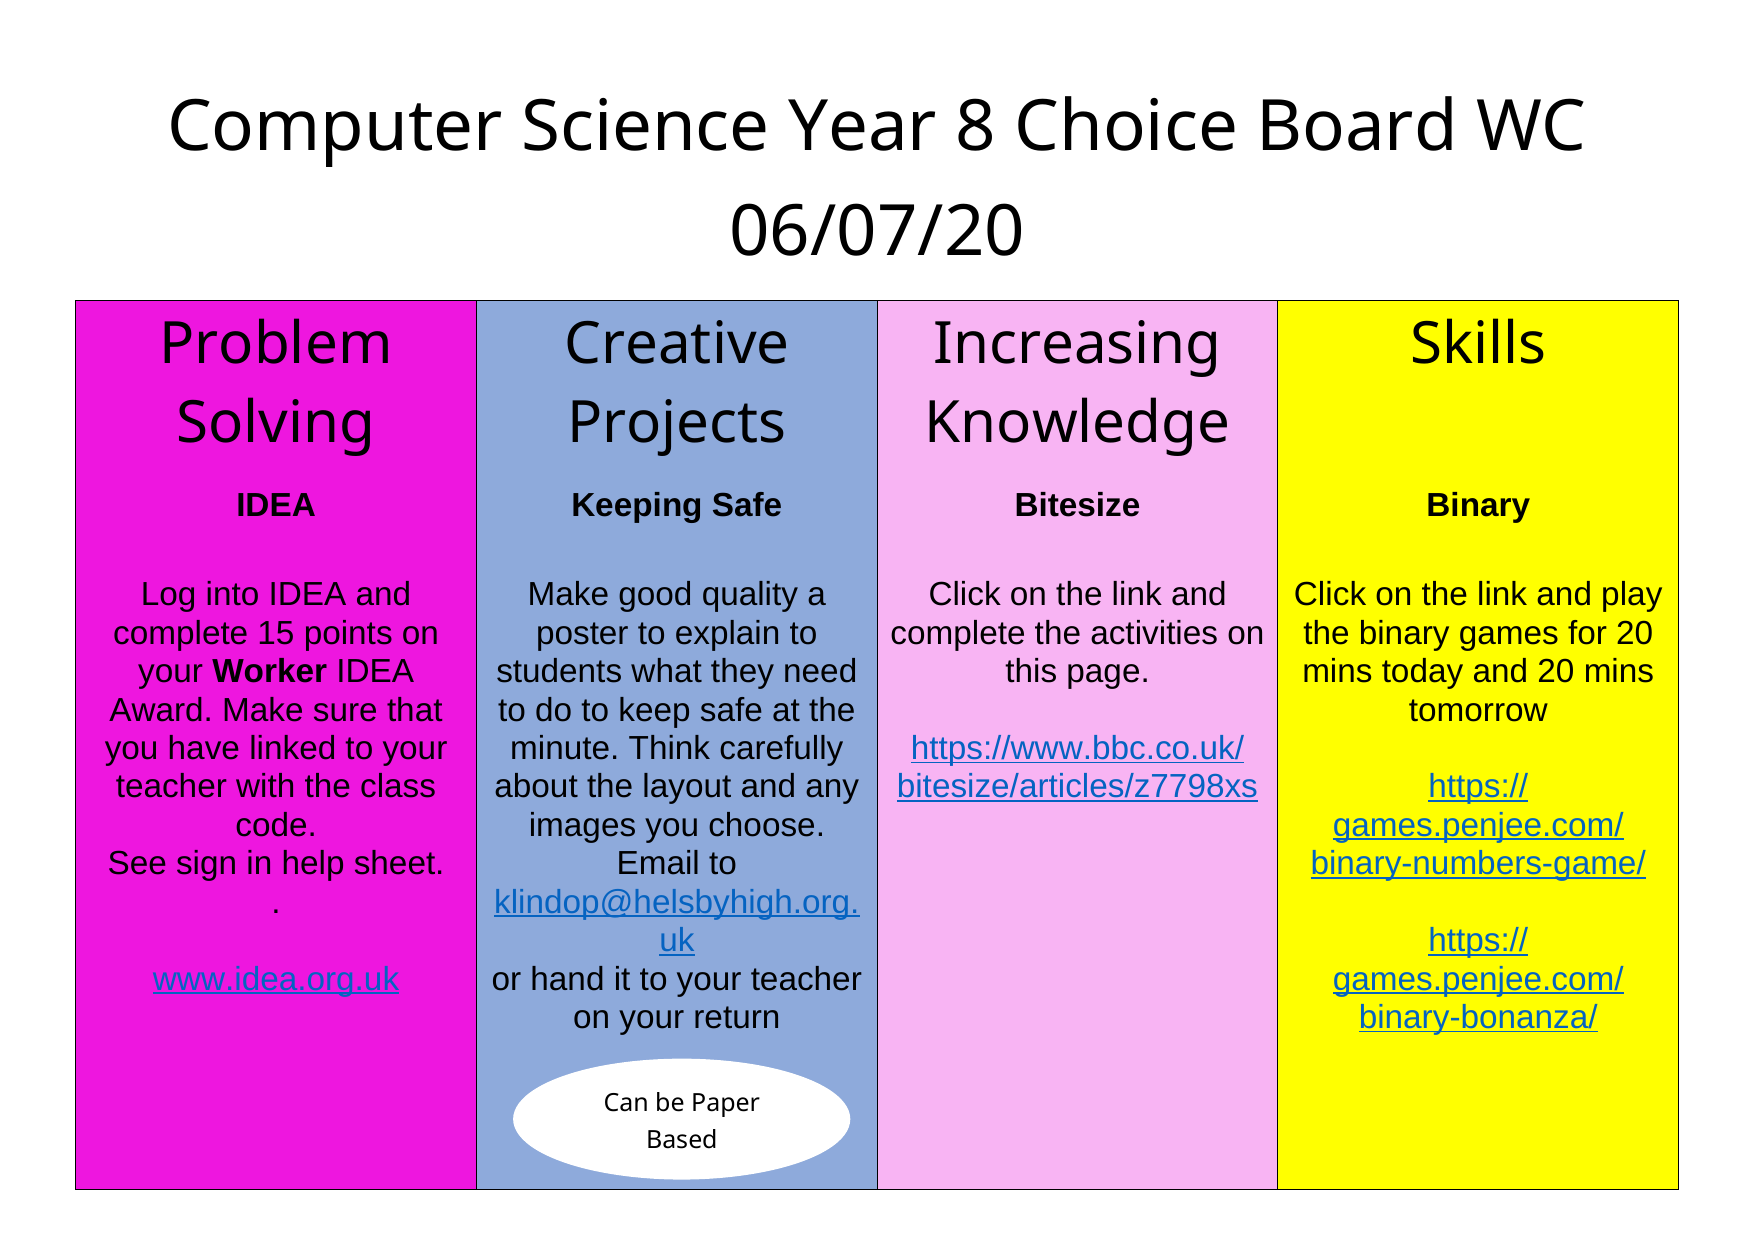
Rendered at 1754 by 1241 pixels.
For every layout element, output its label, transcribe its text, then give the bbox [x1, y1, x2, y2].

table_cell Keeping Safe [477, 460, 877, 536]
text Computer Science Year 8 Choice Board WC 06/07/20 [75, 75, 1679, 276]
table_cell Binary [1278, 460, 1678, 536]
table_cell Click on the link and play the binary games for 20 mins today and 20 mins tomorrow https://games.penjee.com/binary-numbers-game/ https://games.penjee.com/binary-bonanza/ [1278, 536, 1678, 1189]
table_header Creative Projects [477, 301, 877, 460]
table_cell IDEA [76, 460, 476, 536]
table_header Skills [1278, 301, 1678, 460]
table_cell Make good quality a poster to explain to students what they need to do to keep safe at the minute. Think carefully about the layout and any images you choose. Email to klindop@helsbyhigh.org.uk or hand it to your teacher on your return [477, 536, 877, 1189]
table_cell Log into IDEA and complete 15 points on your Worker IDEA Award. Make sure that you have linked to your teacher with the class code. See sign in help sheet. . www.idea.org.uk [76, 536, 476, 1189]
table_header Problem Solving [76, 301, 476, 460]
table_cell Click on the link and complete the activities on this page. https://www.bbc.co.uk/bitesize/articles/z7798xs [878, 536, 1277, 1189]
table_cell Bitesize [878, 460, 1277, 536]
table_header Increasing Knowledge [878, 301, 1277, 460]
